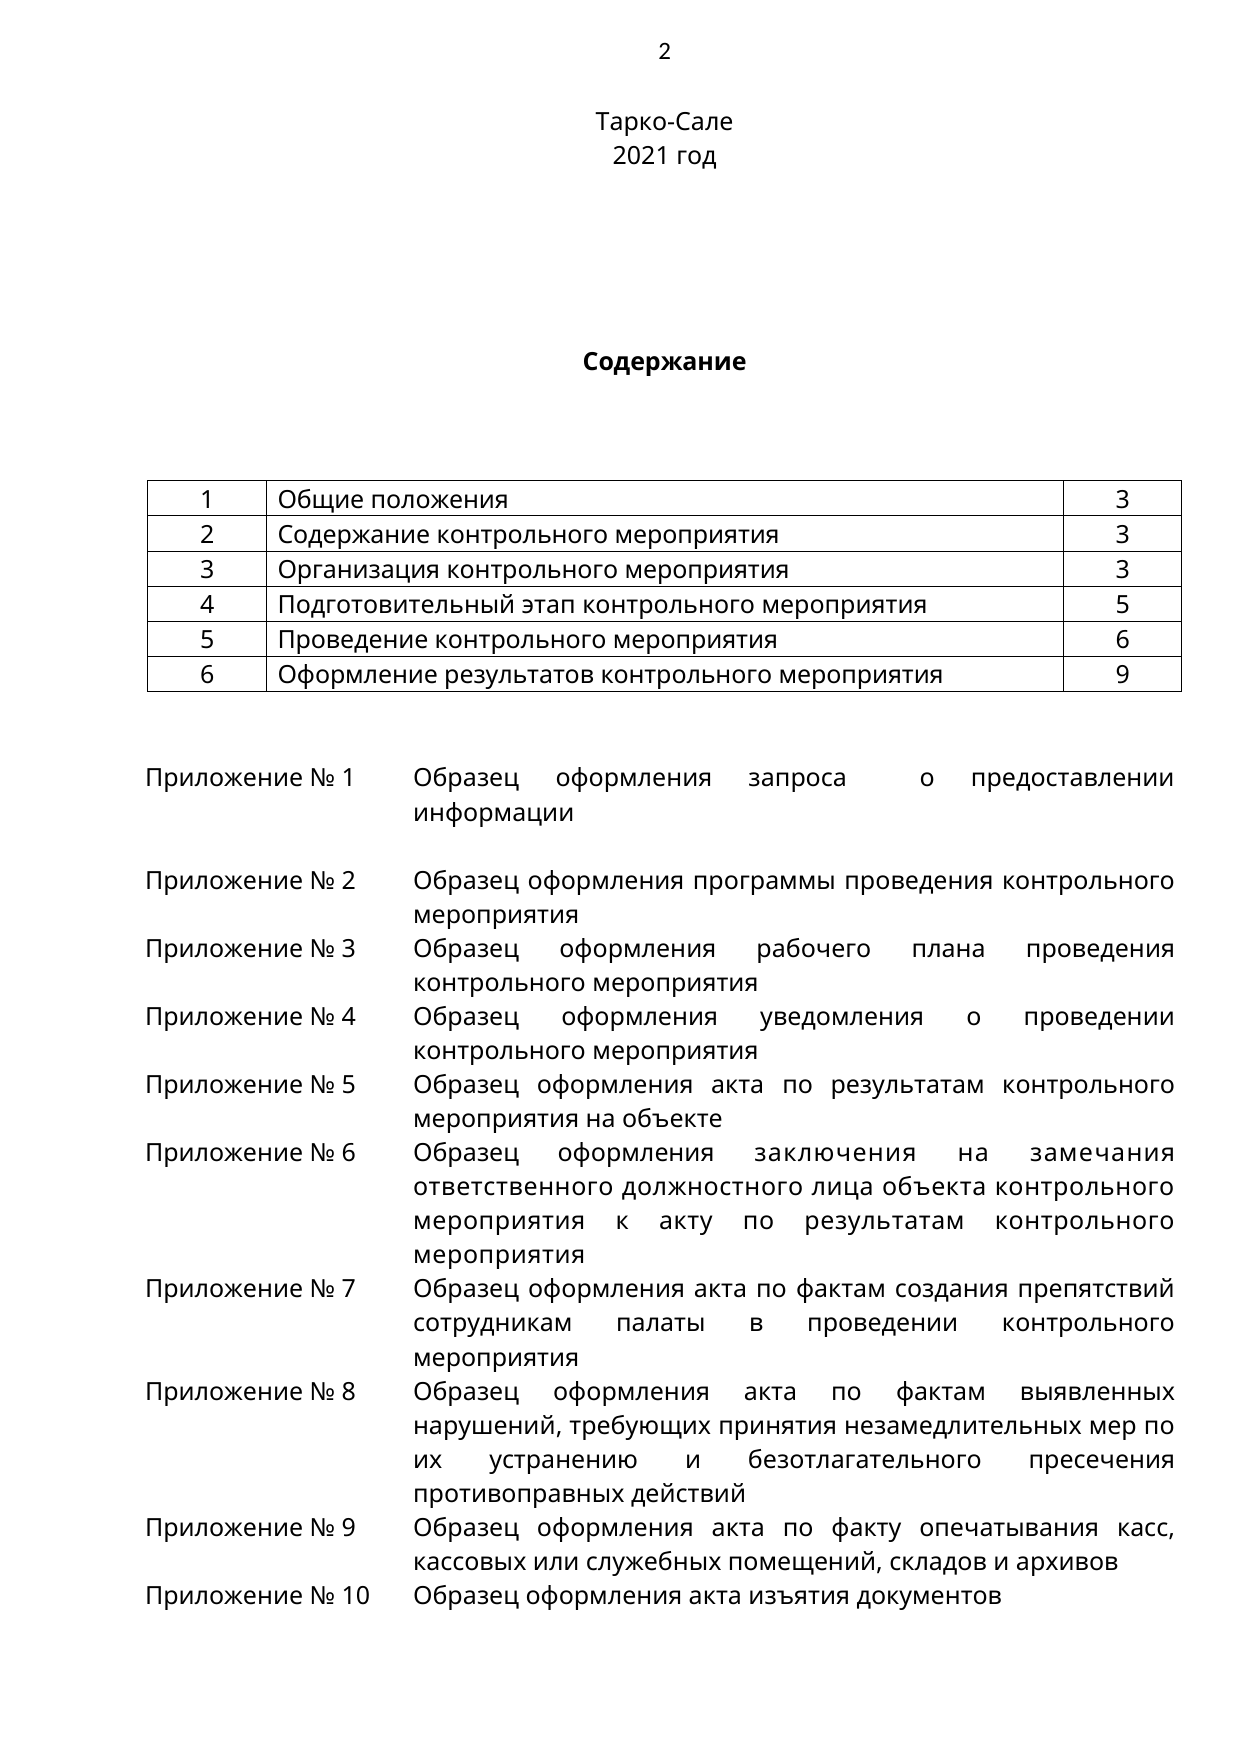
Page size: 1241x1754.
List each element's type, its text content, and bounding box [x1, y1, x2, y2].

table_header Образец оформления запроса о предоставлении информации [410, 760, 1178, 862]
table_header Приложение № 1 [145, 760, 410, 862]
table_cell Приложение № 6 [145, 1135, 410, 1271]
table_header Общие положения [267, 481, 1063, 515]
table_cell Приложение № 4 [145, 999, 410, 1067]
table_cell Образец оформления уведомления о проведении контрольного мероприятия [410, 999, 1178, 1067]
table_cell 5 [148, 622, 266, 656]
table_cell Приложение № 9 [145, 1510, 410, 1578]
table_cell Образец оформления акта по результатам контрольного мероприятия на объекте [410, 1067, 1178, 1135]
text Тарко-Сале [148, 103, 1181, 137]
table_cell Образец оформления заключения на замечания ответственного должностного лица объекта контрольного мероприятия к акту по результатам контрольного мероприятия [410, 1135, 1178, 1271]
table_header 1 [148, 481, 266, 515]
table_cell Приложение № 8 [145, 1373, 410, 1509]
table_cell Проведение контрольного мероприятия [267, 622, 1063, 656]
table_cell Приложение № 7 [145, 1271, 410, 1373]
text 2021 год [148, 137, 1181, 172]
table_cell 2 [148, 516, 266, 551]
table_cell Оформление результатов контрольного мероприятия [267, 657, 1063, 691]
table_cell Приложение № 2 [145, 862, 410, 930]
table_cell 3 [1064, 516, 1181, 551]
table_cell Образец оформления акта по фактам выявленных нарушений, требующих принятия незамедлительных мер по их устранению и безотлагательного пресечения противоправных действий [410, 1373, 1178, 1509]
table_cell Образец оформления акта по факту опечатывания касс, кассовых или служебных помещений, складов и архивов [410, 1510, 1178, 1578]
table_cell Организация контрольного мероприятия [267, 552, 1063, 586]
table_cell Образец оформления программы проведения контрольного мероприятия [410, 862, 1178, 930]
table_cell 5 [1064, 587, 1181, 621]
table_cell Подготовительный этап контрольного мероприятия [267, 587, 1063, 621]
table_cell Приложение № 5 [145, 1067, 410, 1135]
text Содержание [148, 344, 1181, 378]
table_cell 4 [148, 587, 266, 621]
table_cell Образец оформления акта по фактам создания препятствий сотрудникам палаты в проведении контрольного мероприятия [410, 1271, 1178, 1373]
table_cell 6 [1064, 622, 1181, 656]
table_cell 6 [148, 657, 266, 691]
table_cell Содержание контрольного мероприятия [267, 516, 1063, 551]
table_cell Образец оформления акта изъятия документов [410, 1578, 1178, 1630]
table_cell 9 [1064, 657, 1181, 691]
table_cell 3 [148, 552, 266, 586]
table_cell 3 [1064, 552, 1181, 586]
table_cell Образец оформления рабочего плана проведения контрольного мероприятия [410, 930, 1178, 998]
table_cell Приложение № 3 [145, 930, 410, 998]
table_cell Приложение № 10 [145, 1578, 410, 1630]
table_header 3 [1064, 481, 1181, 515]
